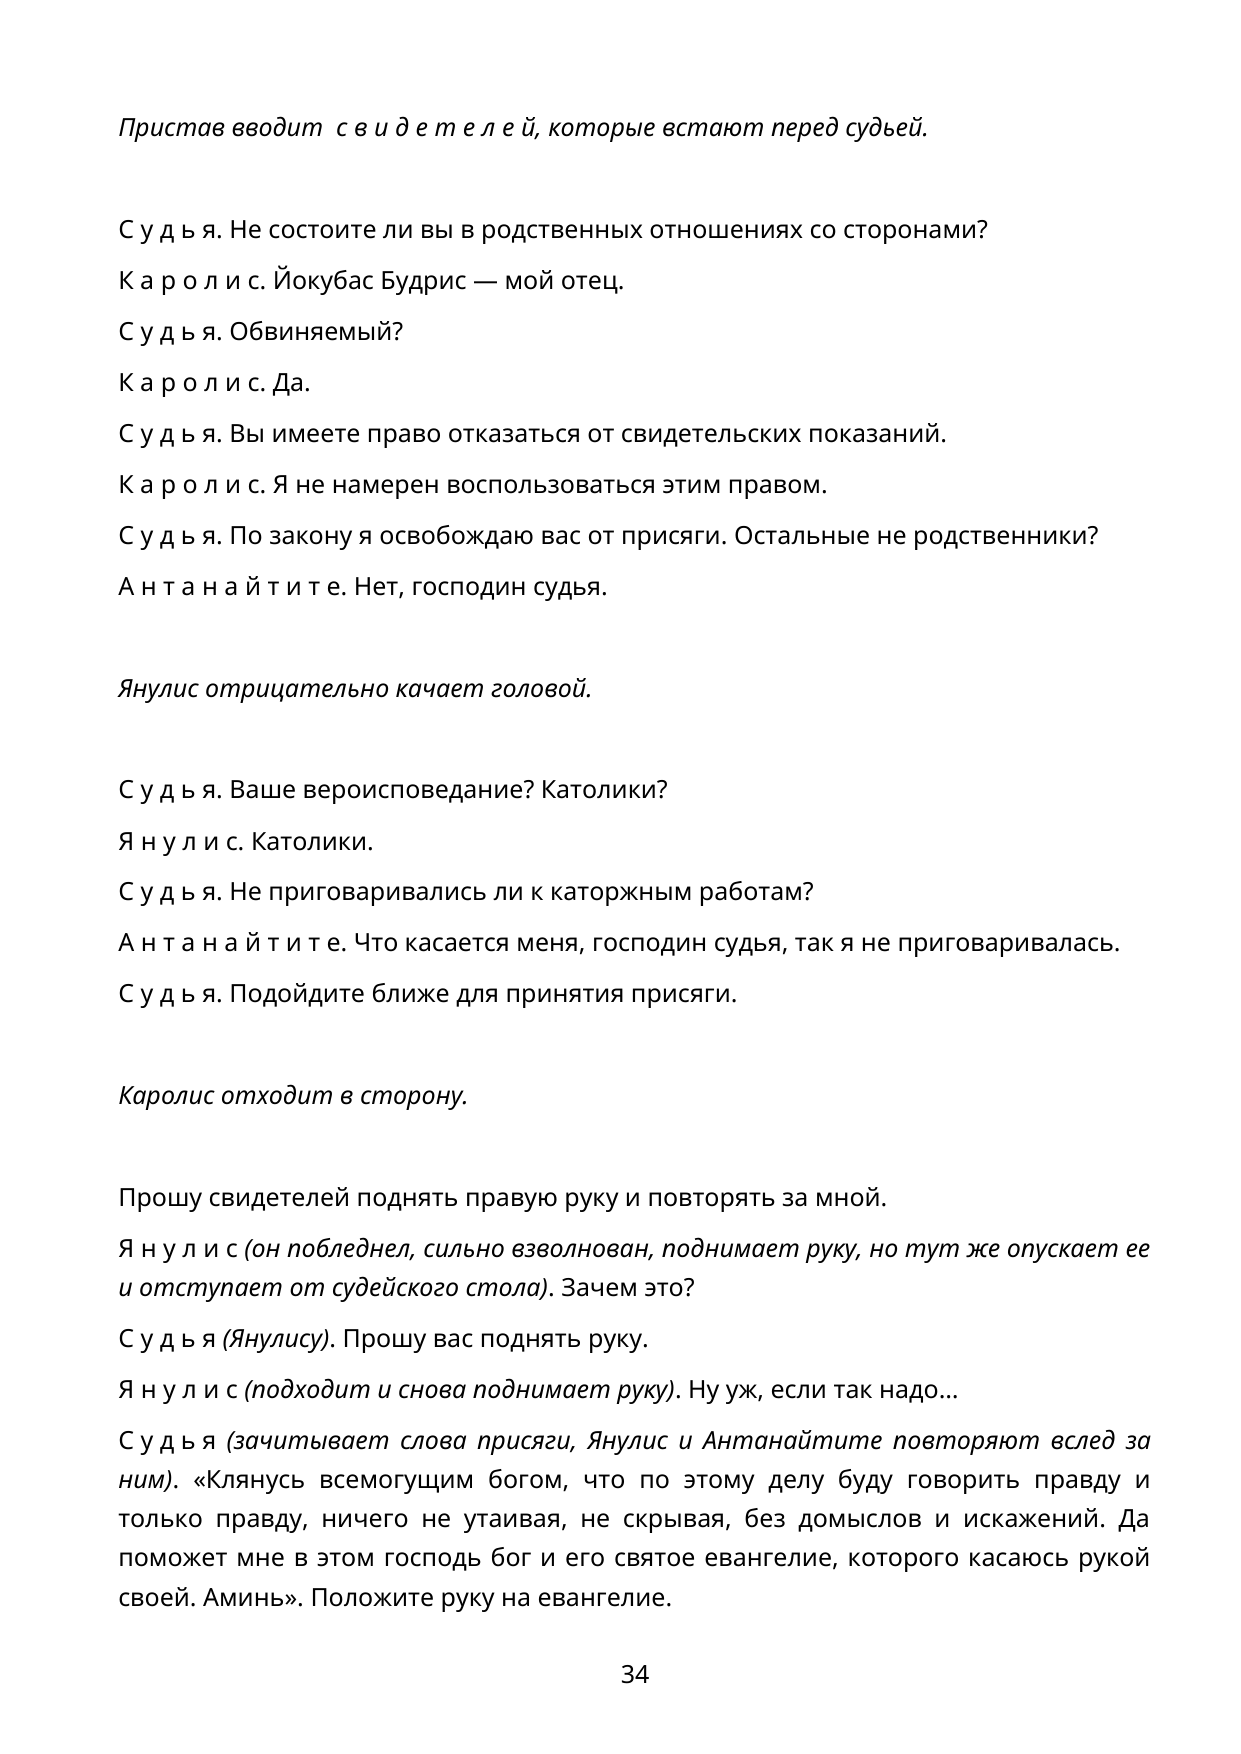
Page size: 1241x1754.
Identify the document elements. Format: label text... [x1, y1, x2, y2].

text С у д ь я. Подойдите ближе для принятия присяги. [118, 976, 1152, 1010]
text А н т а н а й т и т е. Что касается меня, господин судья, так я не приговаривалась. [118, 925, 1152, 959]
text С у д ь я. Вы имеете право отказаться от свидетельских показаний. [118, 416, 1152, 450]
text С у д ь я. Обвиняемый? [118, 314, 1152, 348]
text С у д ь я. Не приговаривались ли к каторжным работам? [118, 874, 1152, 908]
text С у д ь я. Ваше вероисповедание? Католики? [118, 772, 1152, 806]
text Каролис отходит в сторону. [118, 1078, 1152, 1112]
text К а р о л и с. Я не намерен воспользоваться этим правом. [118, 467, 1152, 501]
text К а р о л и с. Да. [118, 365, 1152, 399]
text Янулис отрицательно качает головой. [118, 670, 1152, 704]
text С у д ь я (зачитывает слова присяги, Янулис и Антанайтите повторяют вслед за ним). «Клянусь всемогущим богом, что по этому делу буду говорить правду и только правду, ничего не утаивая, не скрывая, без домыслов и искажений. Да поможет мне в этом господь бог и его святое евангелие, которого касаюсь рукой своей. Аминь». Положите руку на евангелие. [118, 1423, 1152, 1613]
text С у д ь я. Не состоите ли вы в родственных отношениях со сторонами? [118, 212, 1152, 246]
text Я н у л и с. Католики. [118, 823, 1152, 857]
text Я н у л и с (подходит и снова поднимает руку). Ну уж, если так надо… [118, 1372, 1152, 1406]
text Я н у л и с (он побледнел, сильно взволнован, поднимает руку, но тут же опускает ее и отступает от судейского стола). Зачем это? [118, 1231, 1152, 1304]
text С у д ь я (Янулису). Прошу вас поднять руку. [118, 1321, 1152, 1355]
text Прошу свидетелей поднять правую руку и повторять за мной. [118, 1180, 1152, 1214]
text А н т а н а й т и т е. Нет, господин судья. [118, 568, 1152, 602]
text К а р о л и с. Йокубас Будрис — мой отец. [118, 263, 1152, 297]
text С у д ь я. По закону я освобождаю вас от присяги. Остальные не родственники? [118, 517, 1152, 552]
text Пристав вводит с в и д е т е л е й, которые встают перед судьей. [118, 110, 1152, 144]
